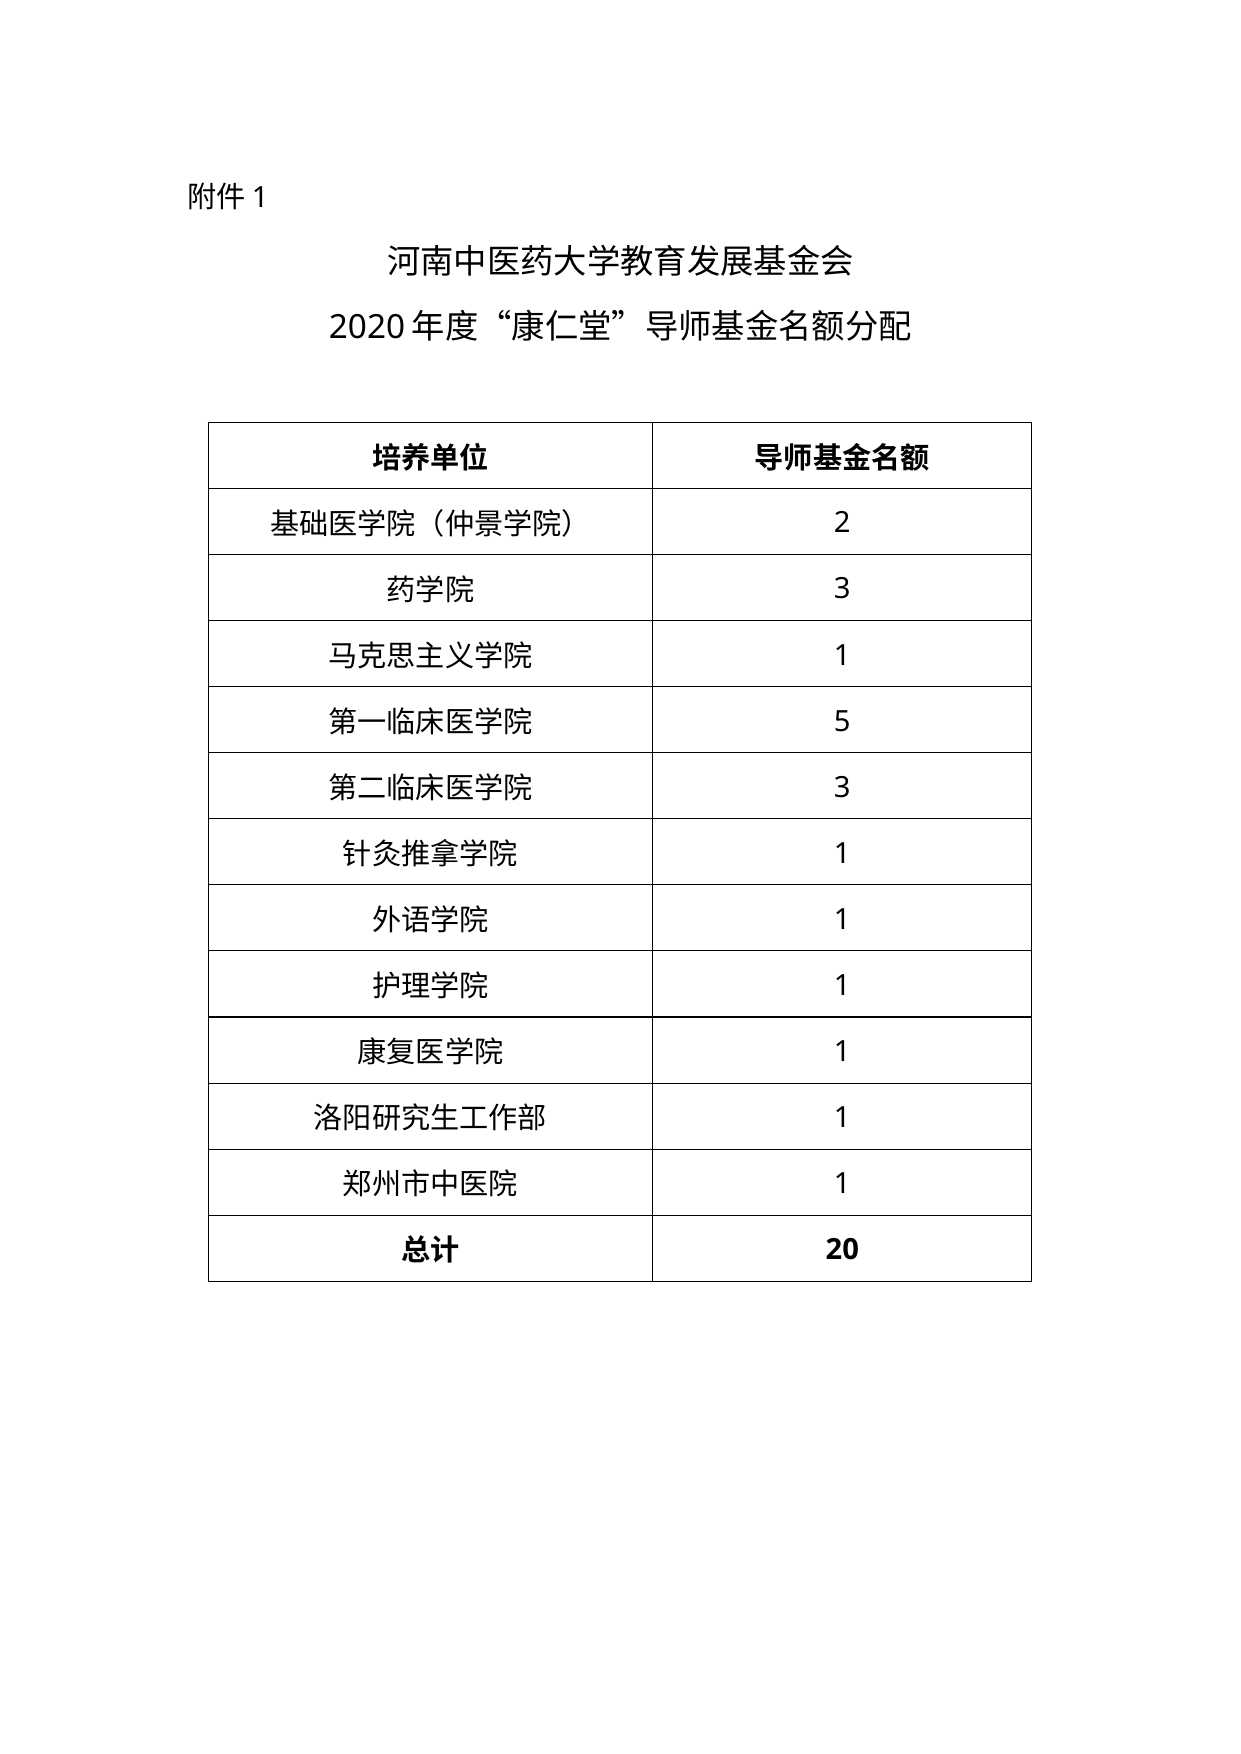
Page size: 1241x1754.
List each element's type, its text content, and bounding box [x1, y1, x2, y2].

table_cell 1 [653, 819, 1031, 884]
table_cell 1 [653, 1150, 1031, 1214]
table_cell 3 [653, 555, 1031, 620]
table_cell 1 [653, 885, 1031, 950]
table_cell 1 [653, 621, 1031, 686]
table_cell 20 [653, 1216, 1031, 1281]
table_cell 总计 [209, 1216, 652, 1281]
table_cell 护理学院 [209, 951, 652, 1016]
table_cell 康复医学院 [209, 1018, 652, 1082]
text 附件1 [187, 162, 1053, 227]
table_cell 洛阳研究生工作部 [209, 1084, 652, 1148]
table_cell 马克思主义学院 [209, 621, 652, 686]
table_cell 2 [653, 489, 1031, 554]
table_cell 5 [653, 687, 1031, 752]
table_cell 药学院 [209, 555, 652, 620]
table_cell 基础医学院（仲景学院） [209, 489, 652, 554]
table_cell 郑州市中医院 [209, 1150, 652, 1214]
table_cell 1 [653, 951, 1031, 1016]
table_cell 第一临床医学院 [209, 687, 652, 752]
table_cell 3 [653, 753, 1031, 818]
table_cell 1 [653, 1084, 1031, 1148]
table_header 培养单位 [209, 423, 652, 488]
table_header 导师基金名额 [653, 423, 1031, 488]
text 2020年度“康仁堂”导师基金名额分配 [187, 292, 1053, 357]
text 河南中医药大学教育发展基金会 [187, 227, 1053, 292]
table_cell 第二临床医学院 [209, 753, 652, 818]
table_cell 针灸推拿学院 [209, 819, 652, 884]
table_cell 1 [653, 1018, 1031, 1082]
table_cell 外语学院 [209, 885, 652, 950]
